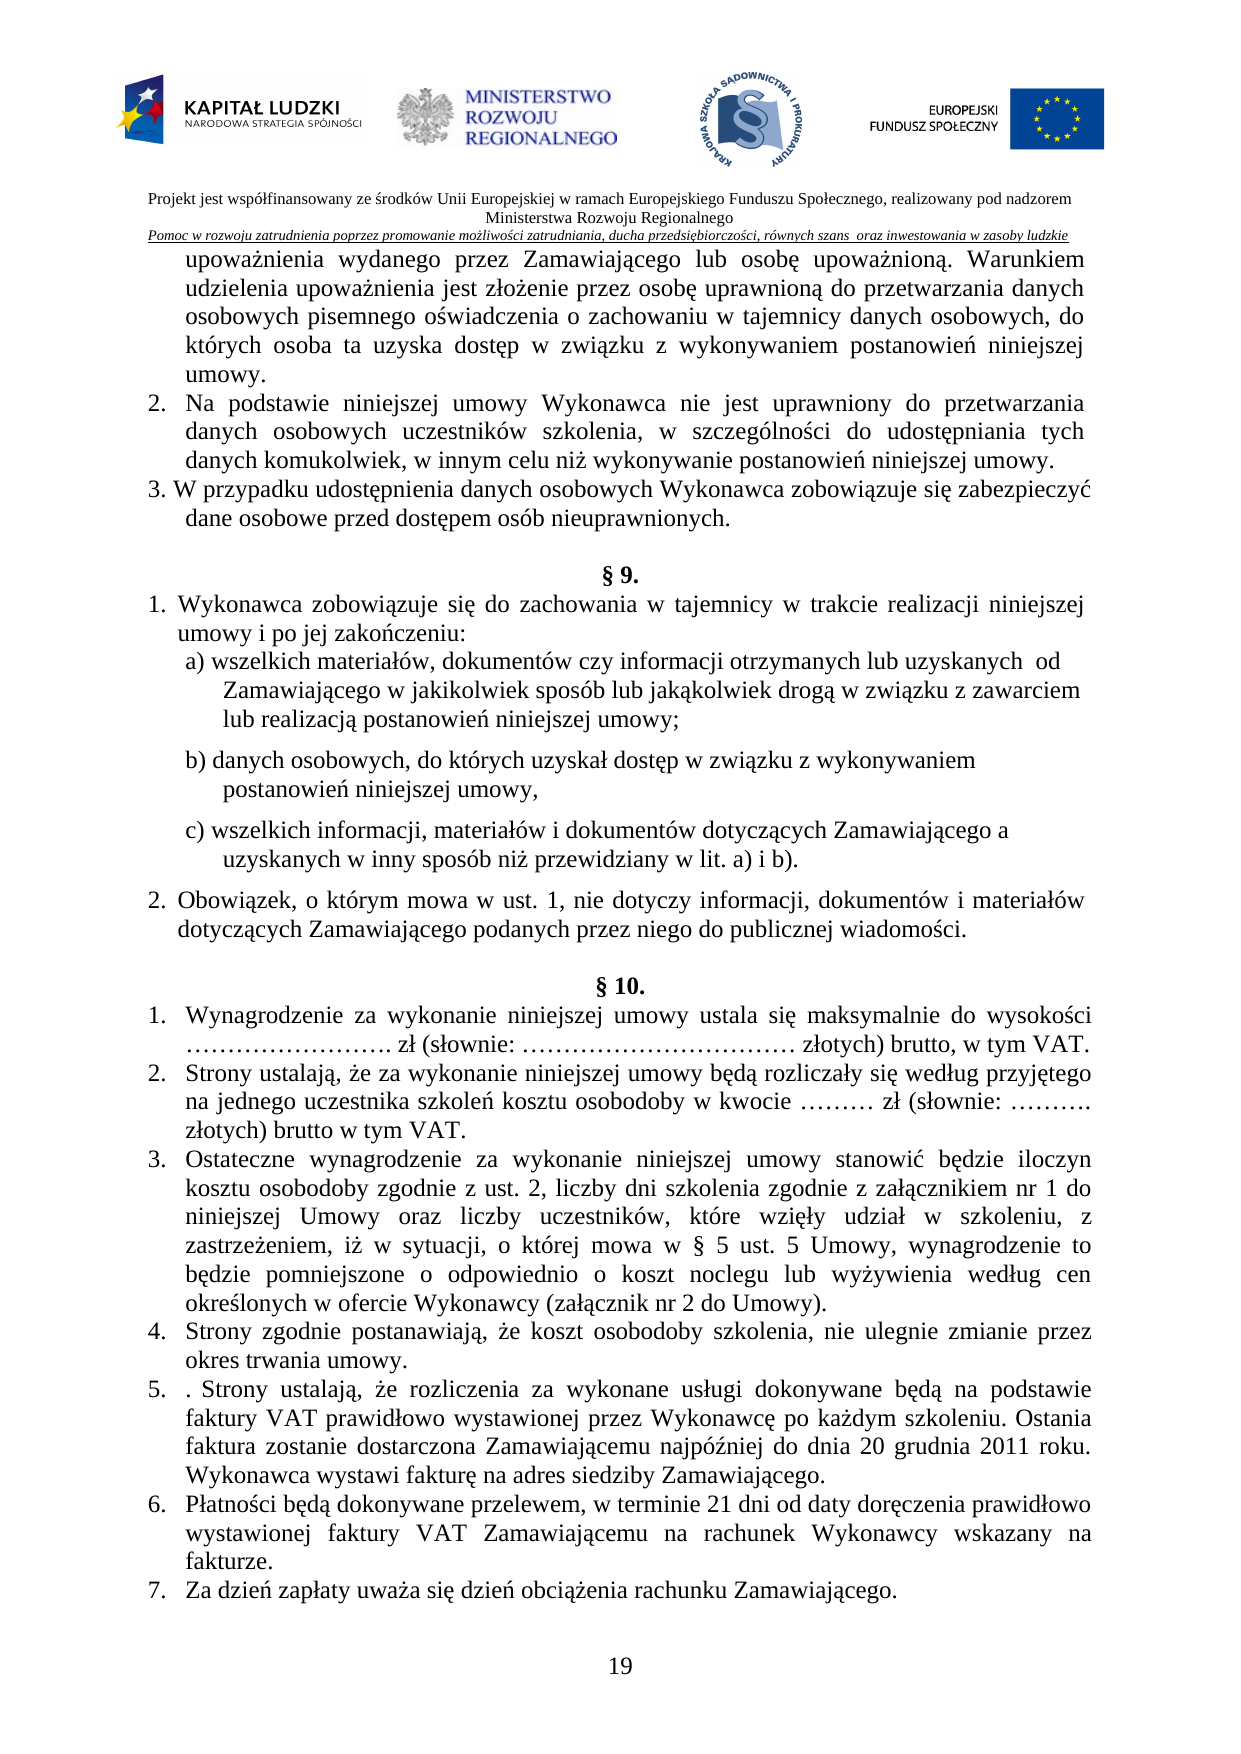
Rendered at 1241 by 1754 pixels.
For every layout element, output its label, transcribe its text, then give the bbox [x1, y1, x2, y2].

picture [110, 72, 364, 146]
list Za dzień zapłaty uważa się dzień obciążenia rachunku Zamawiającego. [148, 1575, 1092, 1604]
text b) danych osobowych, do których uzyskał dostęp w związku z wykonywaniem postanowień niniejszej umowy, [185, 745, 1085, 803]
picture [852, 72, 1123, 167]
list . Strony ustalają, że rozliczenia za wykonane usługi dokonywane będą na podstawie faktury VAT prawidłowo wystawionej przez Wykonawcę po każdym szkoleniu. Ostania faktura zostanie dostarczona Zamawiającemu najpóźniej do dnia 20 grudnia 2011 roku. Wykonawca wystawi fakturę na adres siedziby Zamawiającego. [148, 1374, 1092, 1489]
picture [700, 72, 802, 167]
list Strony zgodnie postanawiają, że koszt osobodoby szkolenia, nie ulegnie zmianie przez okres trwania umowy. [148, 1316, 1092, 1374]
text 3. W przypadku udostępnienia danych osobowych Wykonawca zobowiązuje się zabezpieczyć dane osobowe przed dostępem osób nieuprawnionych. [148, 474, 1092, 531]
text c) wszelkich informacji, materiałów i dokumentów dotyczących Zamawiającego a uzyskanych w inny sposób niż przewidziany w lit. a) i b). [185, 815, 1085, 873]
text § 9. [148, 560, 1092, 589]
list Płatności będą dokonywane przelewem, w terminie 21 dni od daty doręczenia prawidłowo wystawionej faktury VAT Zamawiającemu na rachunek Wykonawcy wskazany na fakturze. [148, 1489, 1092, 1575]
list Wykonawca zobowiązuje się do zachowania w tajemnicy w trakcie realizacji niniejszej umowy i po jej zakończeniu: [148, 589, 1085, 646]
picture [397, 88, 617, 149]
list Ostateczne wynagrodzenie za wykonanie niniejszej umowy stanowić będzie iloczyn kosztu osobodoby zgodnie z ust. 2, liczby dni szkolenia zgodnie z załącznikiem nr 1 do niniejszej Umowy oraz liczby uczestników, które wzięły udział w szkoleniu, z zastrzeżeniem, iż w sytuacji, o której mowa w § 5 ust. 5 Umowy, wynagrodzenie to będzie pomniejszone o odpowiednio o koszt noclegu lub wyżywienia według cen określonych w ofercie Wykonawcy (załącznik nr 2 do Umowy). [148, 1144, 1092, 1316]
list Obowiązek, o którym mowa w ust. 1, nie dotyczy informacji, dokumentów i materiałów dotyczących Zamawiającego podanych przez niego do publicznej wiadomości. [148, 885, 1085, 943]
list Wynagrodzenie za wykonanie niniejszej umowy ustala się maksymalnie do wysokości ……………………. zł (słownie: …………………………… złotych) brutto, w tym VAT. [148, 1000, 1092, 1058]
text § 10. [148, 971, 1092, 1000]
text a) wszelkich materiałów, dokumentów czy informacji otrzymanych lub uzyskanych od Zamawiającego w jakikolwiek sposób lub jakąkolwiek drogą w związku z zawarciem lub realizacją postanowień niniejszej umowy; [185, 646, 1085, 733]
list Na podstawie niniejszej umowy Wykonawca nie jest uprawniony do przetwarzania danych osobowych uczestników szkolenia, w szczególności do udostępniania tych danych komukolwiek, w innym celu niż wykonywanie postanowień niniejszej umowy. [148, 388, 1085, 474]
list Strony ustalają, że za wykonanie niniejszej umowy będą rozliczały się według przyjętego na jednego uczestnika szkoleń kosztu osobodoby w kwocie ……… zł (słownie: ………. złotych) brutto w tym VAT. [148, 1058, 1092, 1144]
